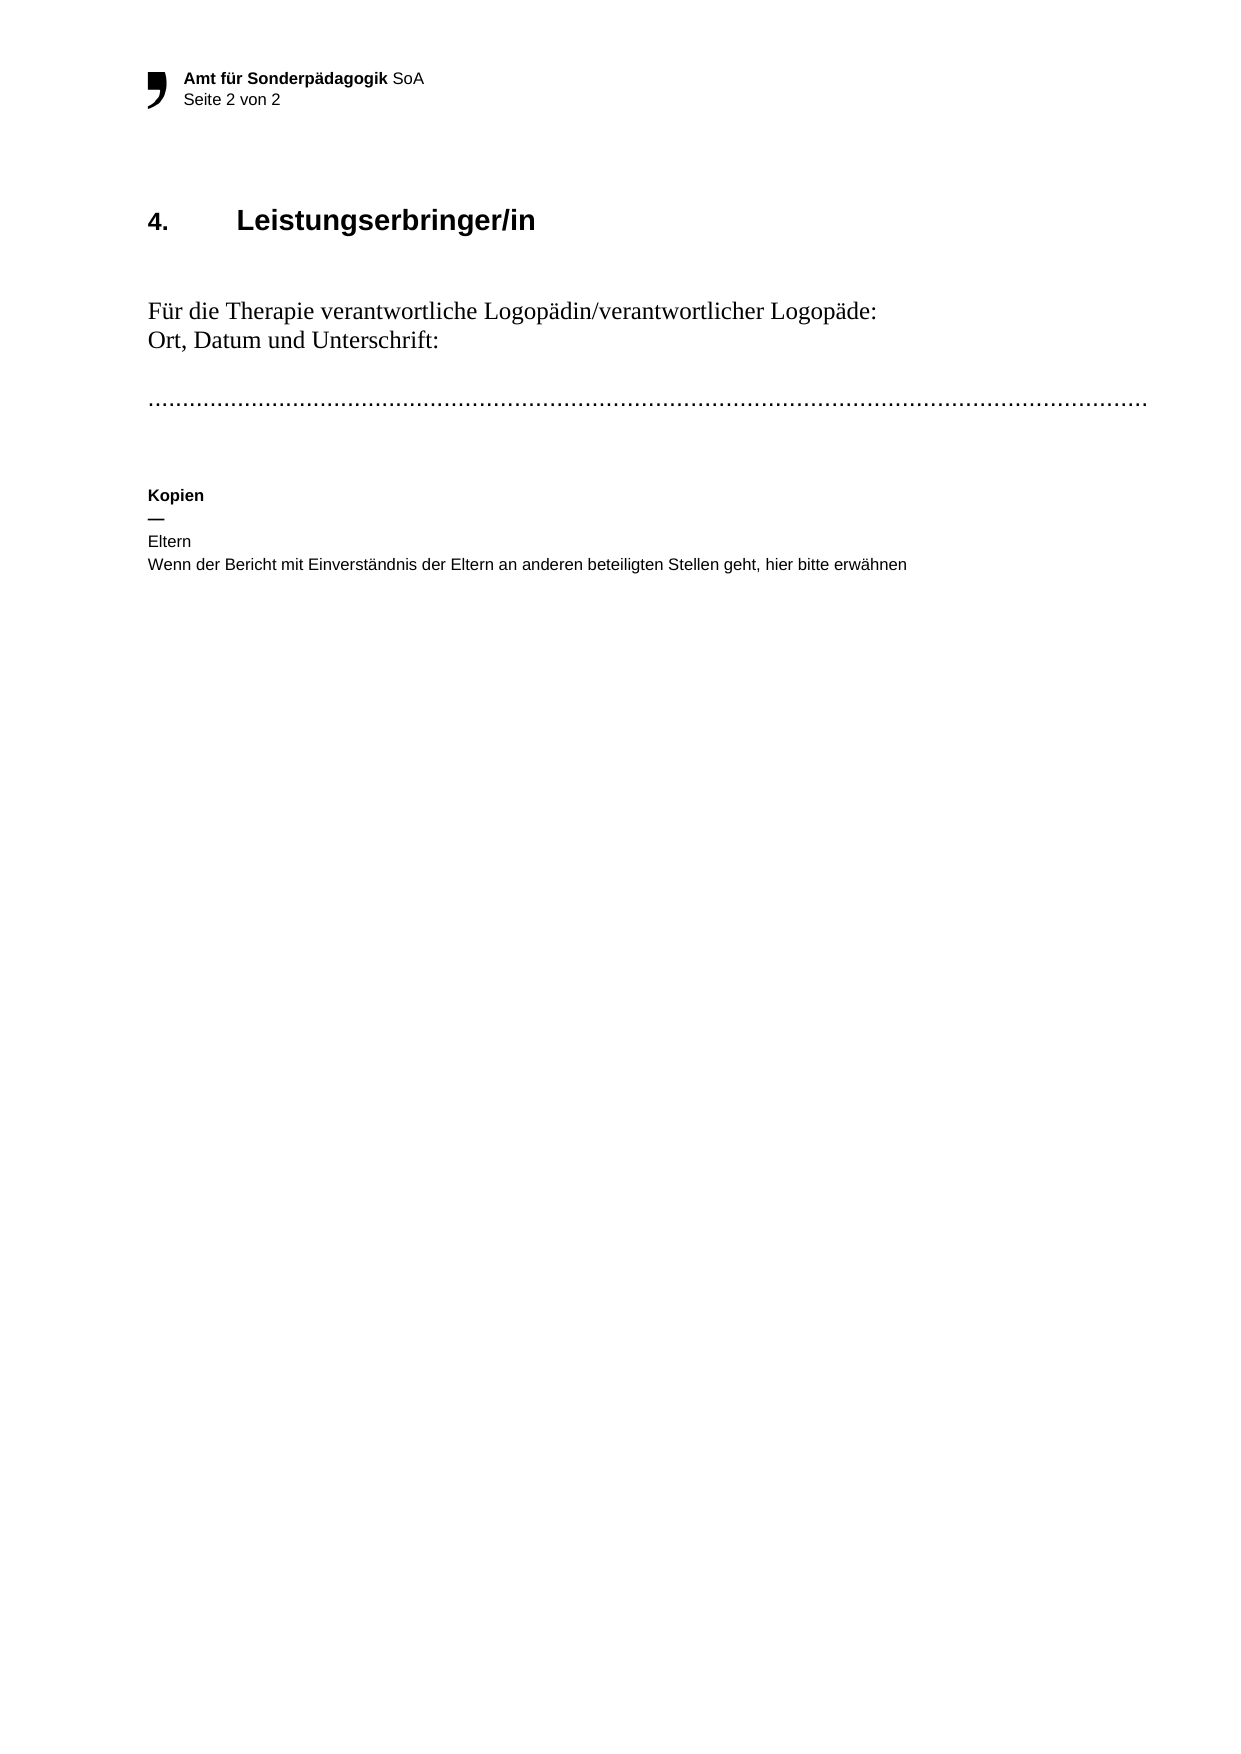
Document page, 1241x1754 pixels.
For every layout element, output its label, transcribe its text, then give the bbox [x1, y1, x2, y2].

subtitle Leistungserbringer/in [148, 207, 1152, 236]
picture [147, 72, 167, 109]
text Für die Therapie verantwortliche Logopädin/verantwortlicher Logopäde: [148, 296, 1152, 325]
text Ort, Datum und Unterschrift: [148, 325, 1152, 354]
text Kopien [148, 483, 1152, 506]
text Eltern [148, 529, 1152, 552]
text — [148, 506, 1152, 529]
text Wenn der Bericht mit Einverständnis der Eltern an anderen beteiligten Stellen geht, hier bitte erwähnen [148, 552, 1152, 574]
